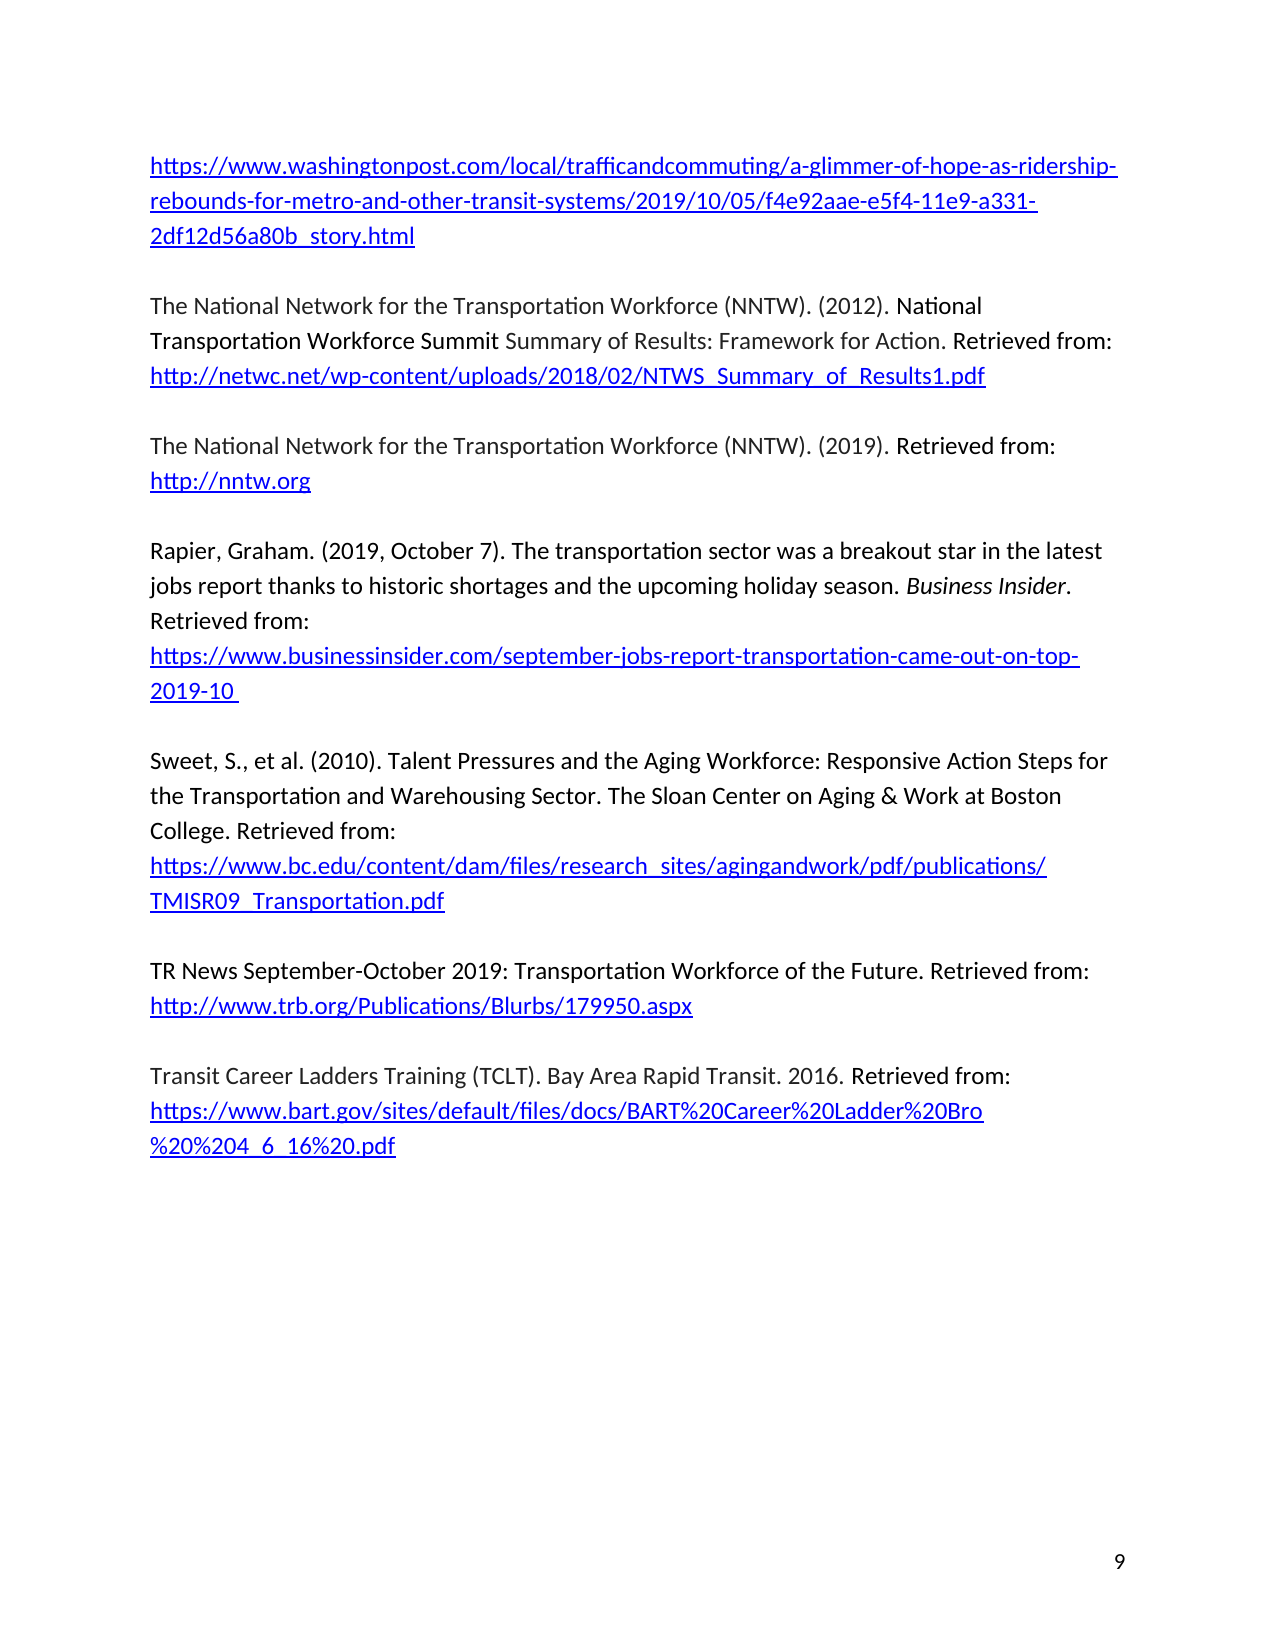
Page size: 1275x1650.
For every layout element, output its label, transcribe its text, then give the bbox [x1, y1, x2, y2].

text https://www.washingtonpost.com/local/trafficandcommuting/a-glimmer-of-hope-as-ridership-rebounds-for-metro-and-other-transit-systems/2019/10/05/f4e92aae-e5f4-11e9-a331-2df12d56a80b_story.html [150, 150, 1125, 251]
text Sweet, S., et al. (2010). Talent Pressures and the Aging Workforce: Responsive Action Steps for the Transportation and Warehousing Sector. The Sloan Center on Aging & Work at Boston College. Retrieved from: [150, 745, 1125, 846]
text http://www.trb.org/Publications/Blurbs/179950.aspx [150, 990, 1125, 1021]
text TR News September-October 2019: Transportation Workforce of the Future. Retrieved from: [150, 955, 1125, 986]
text The National Network for the Transportation Workforce (NNTW). (2019). Retrieved from: [150, 430, 1125, 461]
text Rapier, Graham. (2019, October 7). The transportation sector was a breakout star in the latest jobs report thanks to historic shortages and the upcoming holiday season. Business Insider. Retrieved from: [150, 535, 1125, 636]
text https://www.bart.gov/sites/default/files/docs/BART%20Career%20Ladder%20Bro%20%204_6_16%20.pdf [150, 1095, 1125, 1161]
text http://nntw.org [150, 465, 1125, 496]
text https://www.bc.edu/content/dam/files/research_sites/agingandwork/pdf/publications/TMISR09_Transportation.pdf [150, 850, 1125, 916]
text http://netwc.net/wp-content/uploads/2018/02/NTWS_Summary_of_Results1.pdf [150, 360, 1125, 391]
text Transit Career Ladders Training (TCLT). Bay Area Rapid Transit. 2016. Retrieved from: [150, 1060, 1125, 1091]
text https://www.businessinsider.com/september-jobs-report-transportation-came-out-on-top-2019-10 [150, 640, 1125, 706]
text The National Network for the Transportation Workforce (NNTW). (2012). National Transportation Workforce Summit Summary of Results: Framework for Action. Retrieved from: [150, 290, 1125, 356]
